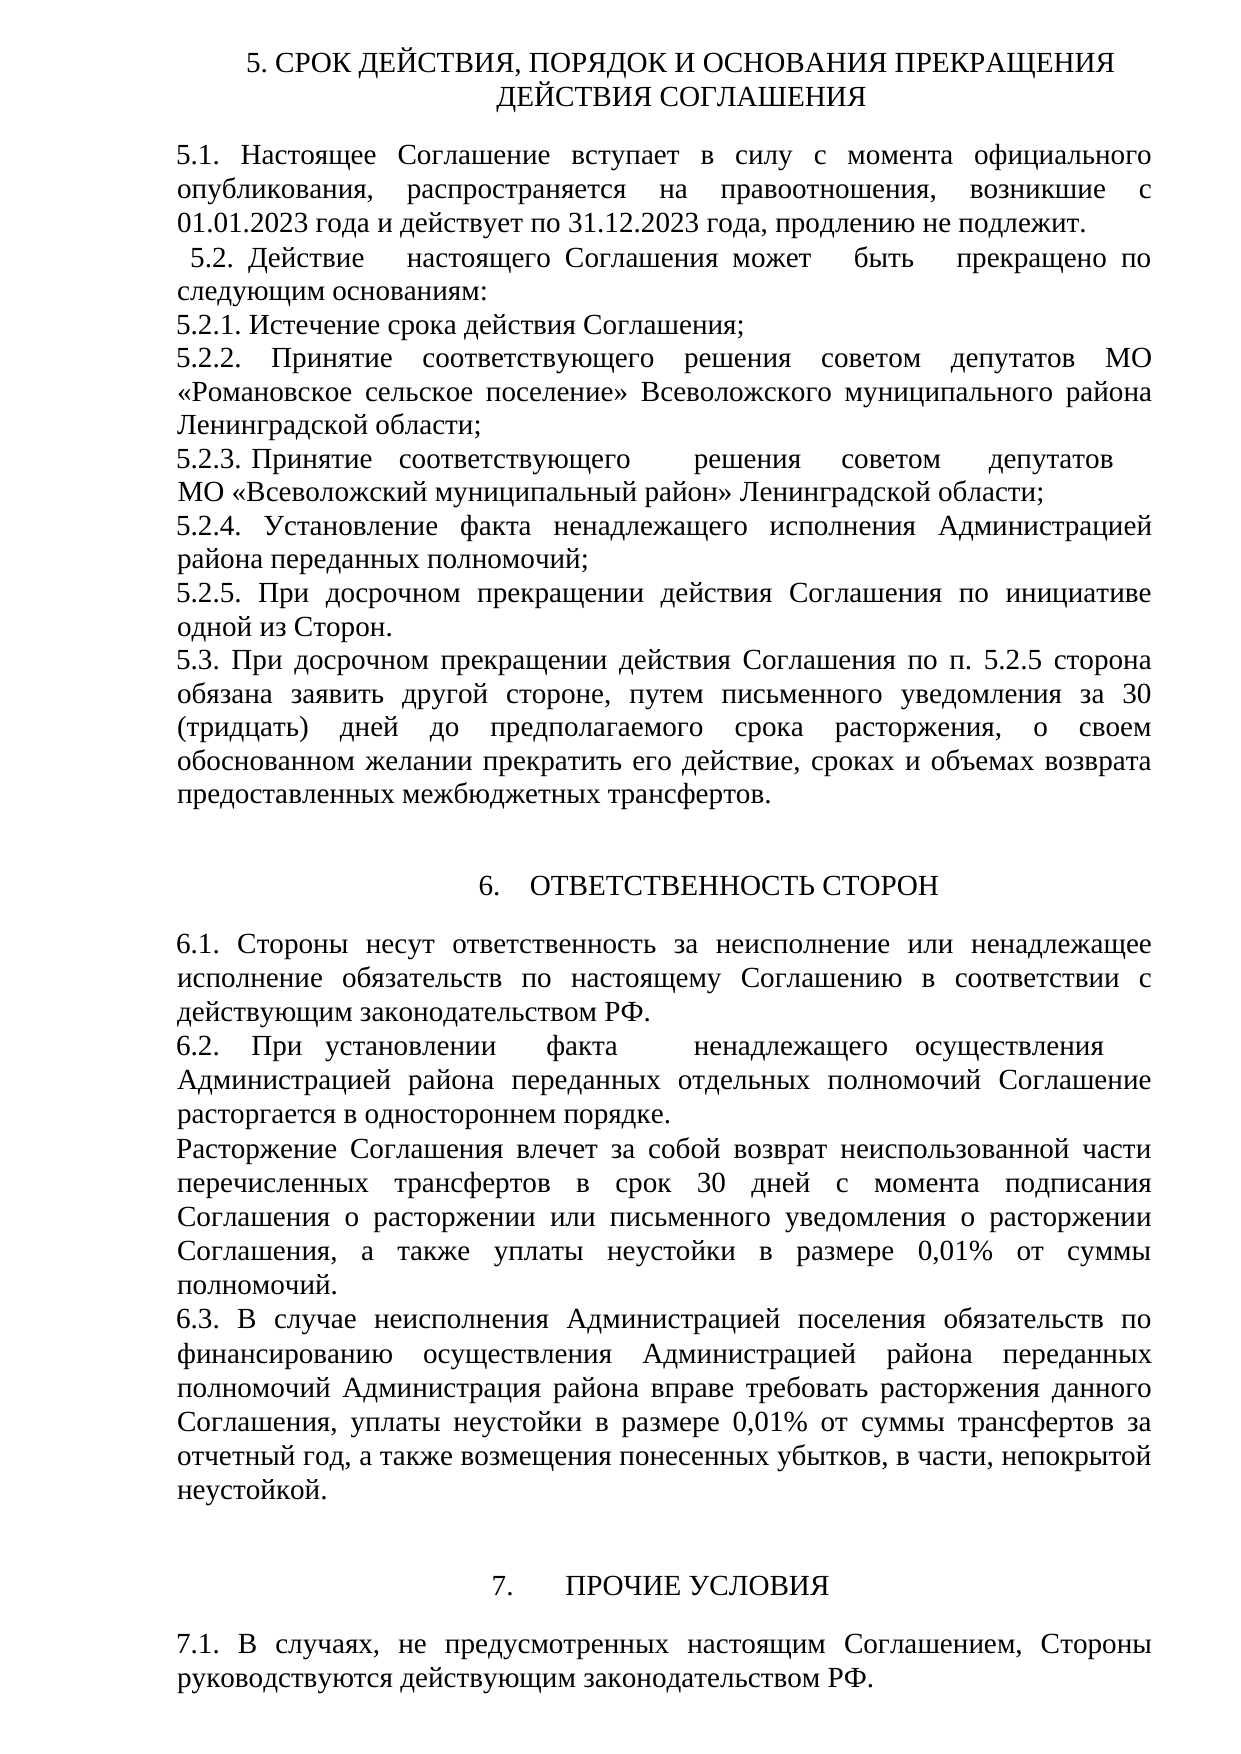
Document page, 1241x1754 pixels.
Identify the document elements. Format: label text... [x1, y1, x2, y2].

text 5.1. Настоящее Соглашение вступает в силу с момента официального опубликования, распространяется на правоотношения, возникшие с 01.01.2023 года и действует по 31.12.2023 года, продлению не подлежит. [176, 137, 1152, 239]
text 5.2.2. Принятие соответствующего решения советом депутатов МО «Романовское сельское поселение» Всеволожского муниципального района Ленинградской области; [176, 340, 1152, 441]
text 5.3. При досрочном прекращении действия Соглашения по п. 5.2.5 сторона обязана заявить другой стороне, путем письменного уведомления за 30 (тридцать) дней до предполагаемого срока расторжения, о своем обоснованном желании прекратить его действие, сроках и объемах возврата предоставленных межбюджетных трансфертов. [176, 642, 1152, 810]
text 5.2.5. При досрочном прекращении действия Соглашения по инициативе одной из Сторон. [176, 575, 1152, 642]
text 6.3. В случае неисполнения Администрацией поселения обязательств по финансированию осуществления Администрацией района переданных полномочий Администрация района вправе требовать расторжения данного Соглашения, уплаты неустойки в размере 0,01% от суммы трансфертов за отчетный год, а также возмещения понесенных убытков, в части, непокрытой неустойкой. [176, 1302, 1152, 1506]
subtitle 6. ОТВЕТСТВЕННОСТЬ СТОРОН [177, 868, 1240, 901]
text 5.2.1. Истечение срока действия Соглашения; [176, 307, 1152, 340]
subtitle 5. СРОК ДЕЙСТВИЯ, ПОРЯДОК И ОСНОВАНИЯ ПРЕКРАЩЕНИЯ ДЕЙСТВИЯ СОГЛАШЕНИЯ [177, 45, 1184, 113]
text Расторжение Соглашения влечет за собой возврат неиспользованной части перечисленных трансфертов в срок 30 дней с момента подписания Соглашения о расторжении или письменного уведомления о расторжении Соглашения, а также уплаты неустойки в размере 0,01% от суммы полномочий. [176, 1131, 1152, 1301]
text 7.1. В случаях, не предусмотренных настоящим Соглашением, Стороны руководствуются действующим законодательством РФ. [176, 1626, 1152, 1693]
text 5.2. Действие настоящего Соглашения может быть прекращено по следующим основаниям: [176, 240, 1152, 307]
text 6.2. При установлении факта ненадлежащего осуществления Администрацией района переданных отдельных полномочий Соглашение расторгается в одностороннем порядке. [176, 1028, 1152, 1130]
text 5.2.4. Установление факта ненадлежащего исполнения Администрацией района переданных полномочий; [176, 508, 1152, 575]
text 5.2.3. Принятие соответствующего решения советом депутатов МО «Всеволожский муниципальный район» Ленинградской области; [176, 441, 1152, 508]
text 6.1. Стороны несут ответственность за неисполнение или ненадлежащее исполнение обязательств по настоящему Соглашению в соответствии с действующим законодательством РФ. [176, 926, 1152, 1028]
subtitle 7. ПРОЧИЕ УСЛОВИЯ [177, 1568, 1240, 1601]
